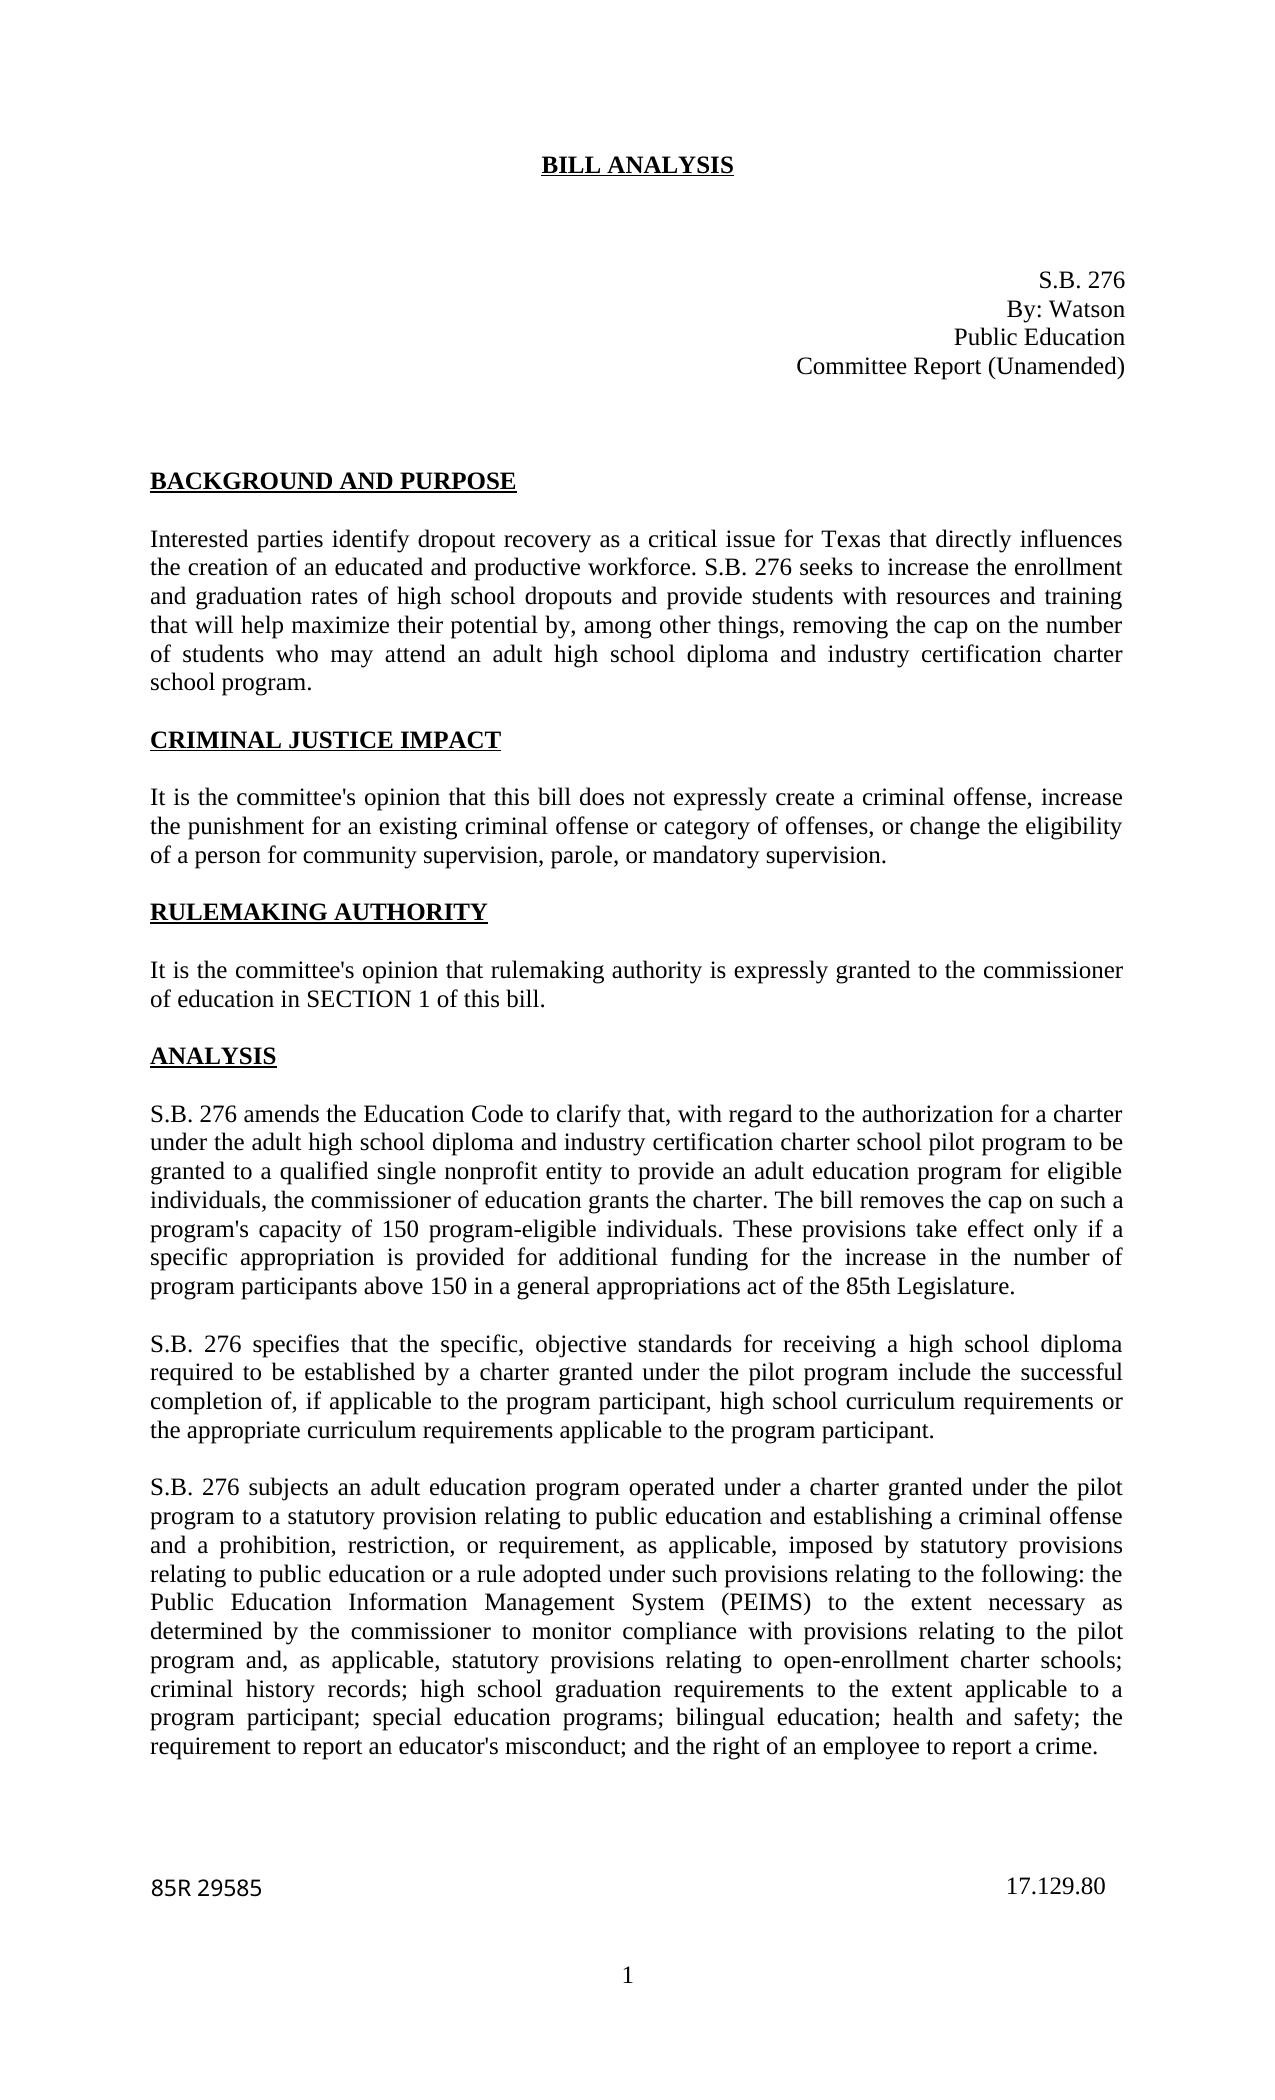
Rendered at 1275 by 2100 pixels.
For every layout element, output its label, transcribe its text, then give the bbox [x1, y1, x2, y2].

table_cell CRIMINAL JUSTICE IMPACT It is the committee's opinion that this bill does not expressly create a criminal offense, increase the punishment for an existing criminal offense or category of offenses, or change the eligibility of a person for community supervision, parole, or mandatory supervision. [138, 725, 1136, 897]
table_header BACKGROUND AND PURPOSE Interested parties identify dropout recovery as a critical issue for Texas that directly influences the creation of an educated and productive workforce. S.B. 276 seeks to increase the enrollment and graduation rates of high school dropouts and provide students with resources and training that will help maximize their potential by, among other things, removing the cap on the number of students who may attend an adult high school diploma and industry certification charter school program. [138, 466, 1136, 725]
table_cell By: Watson [139, 294, 1136, 322]
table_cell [138, 1041, 1136, 1760]
table_cell Public Education [139, 323, 1136, 351]
table_header S.B. 276 [139, 265, 1136, 294]
table_cell Committee Report (Unamended) [139, 351, 1136, 380]
table_header BILL ANALYSIS [139, 150, 1136, 179]
table_cell RULEMAKING AUTHORITY It is the committee's opinion that rulemaking authority is expressly granted to the commissioner of education in SECTION 1 of this bill. [138, 897, 1136, 1041]
